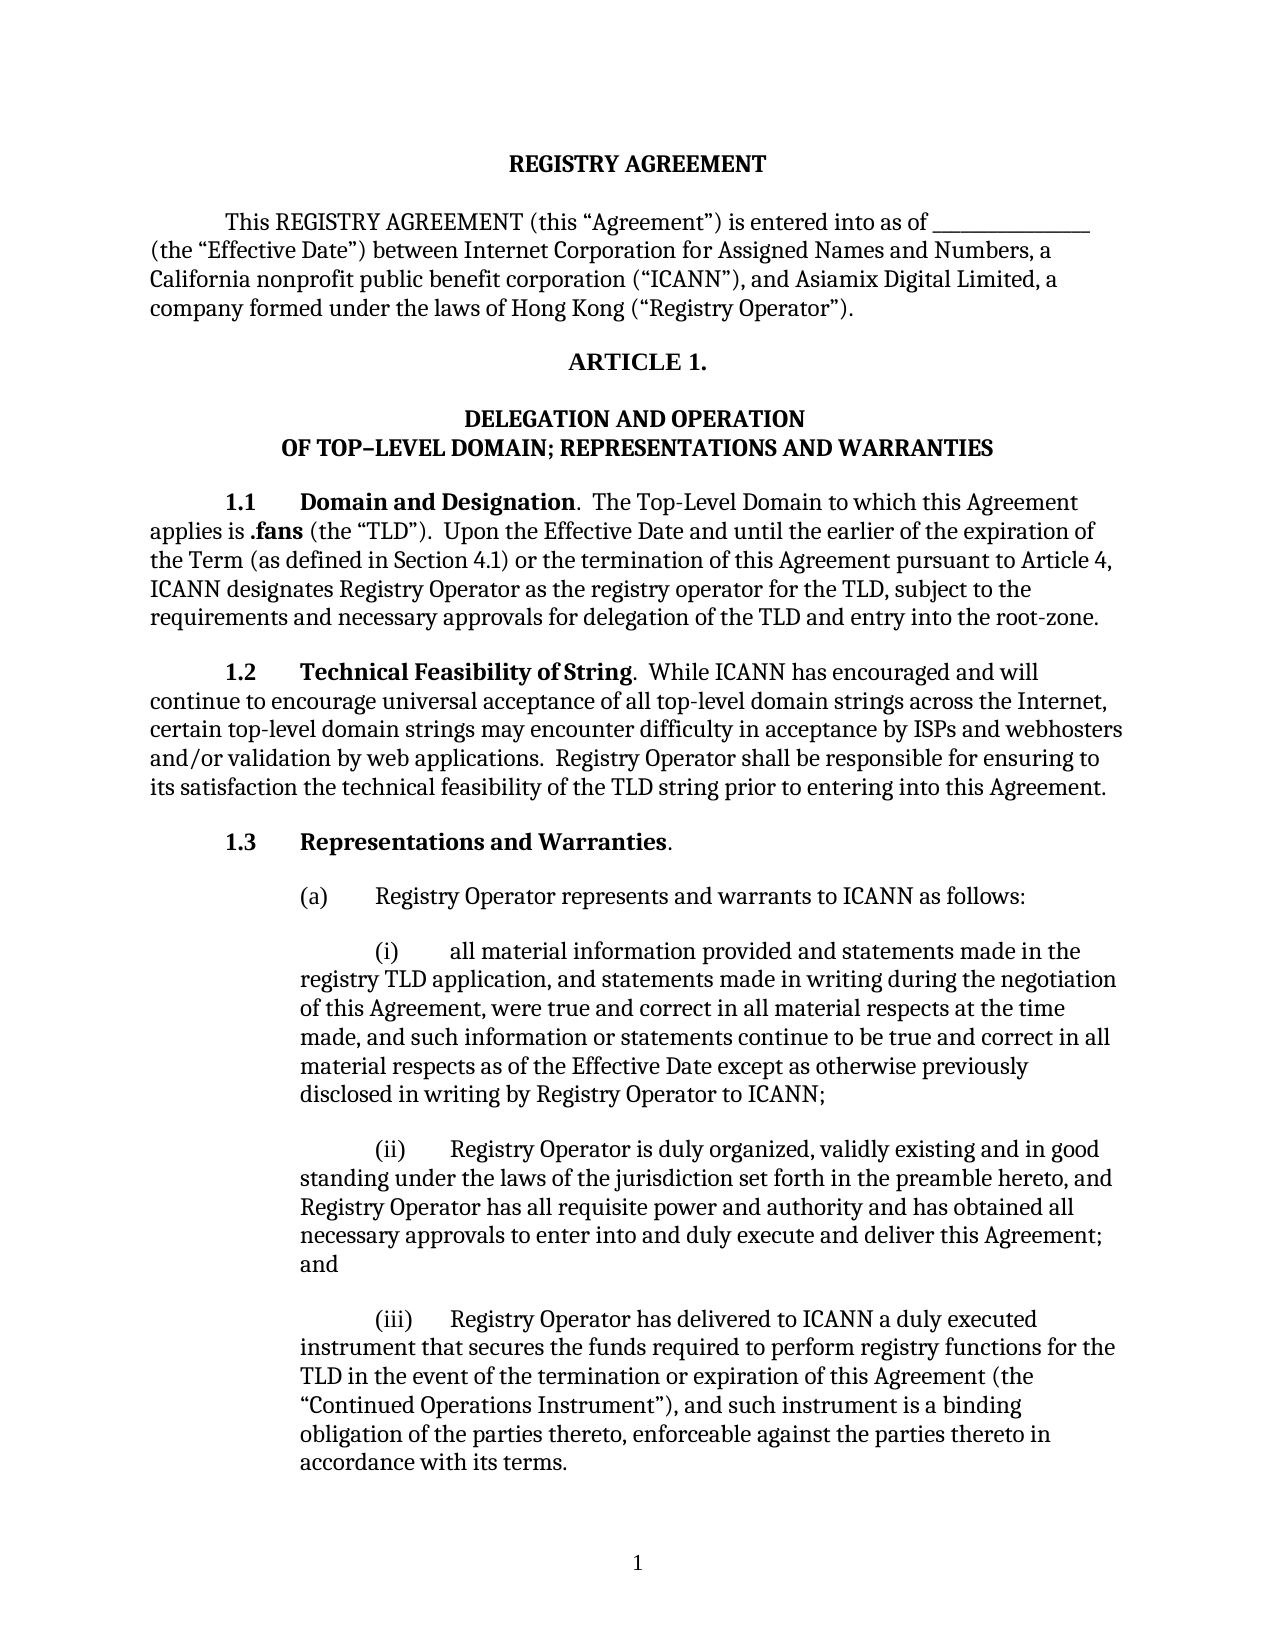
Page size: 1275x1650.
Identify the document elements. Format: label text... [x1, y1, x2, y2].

text Representations and Warranties. [150, 827, 1125, 856]
text Registry Operator is duly organized, validly existing and in good standing under the laws of the jurisdiction set forth in the preamble hereto, and Registry Operator has all requisite power and authority and has obtained all necessary approvals to enter into and duly execute and deliver this Agreement; and [300, 1134, 1125, 1279]
text Domain and Designation. The Top-Level Domain to which this Agreement applies is .fans (the “TLD”). Upon the Effective Date and until the earlier of the expiration of the Term (as defined in Section 4.1) or the termination of this Agreement pursuant to Article 4, ICANN designates Registry Operator as the registry operator for the TLD, subject to the requirements and necessary approvals for delegation of the TLD and entry into the root-zone. [150, 487, 1125, 632]
text Registry Operator represents and warrants to ICANN as follows: [150, 881, 1125, 911]
text all material information provided and statements made in the registry TLD application, and statements made in writing during the negotiation of this Agreement, were true and correct in all material respects at the time made, and such information or statements continue to be true and correct in all material respects as of the Effective Date except as otherwise previously disclosed in writing by Registry Operator to ICANN; [300, 936, 1125, 1109]
text Technical Feasibility of String. While ICANN has encouraged and will continue to encourage universal acceptance of all top-level domain strings across the Internet, certain top-level domain strings may encounter difficulty in acceptance by ISPs and webhosters and/or validation by web applications. Registry Operator shall be responsible for ensuring to its satisfaction the technical feasibility of the TLD string prior to entering into this Agreement. [150, 657, 1125, 802]
title REGISTRY AGREEMENT [150, 150, 1125, 179]
text DELEGATION AND OPERATION OF TOP–LEVEL DOMAIN; REPRESENTATIONS AND WARRANTIES [150, 347, 1125, 462]
text Registry Operator has delivered to ICANN a duly executed instrument that secures the funds required to perform registry functions for the TLD in the event of the termination or expiration of this Agreement (the “Continued Operations Instrument”), and such instrument is a binding obligation of the parties thereto, enforceable against the parties thereto in accordance with its terms. [300, 1304, 1125, 1477]
text This REGISTRY AGREEMENT (this “Agreement”) is entered into as of _________________ (the “Effective Date”) between Internet Corporation for Assigned Names and Numbers, a California nonprofit public benefit corporation (“ICANN”), and Asiamix Digital Limited, a company formed under the laws of Hong Kong (“Registry Operator”). [150, 207, 1125, 322]
